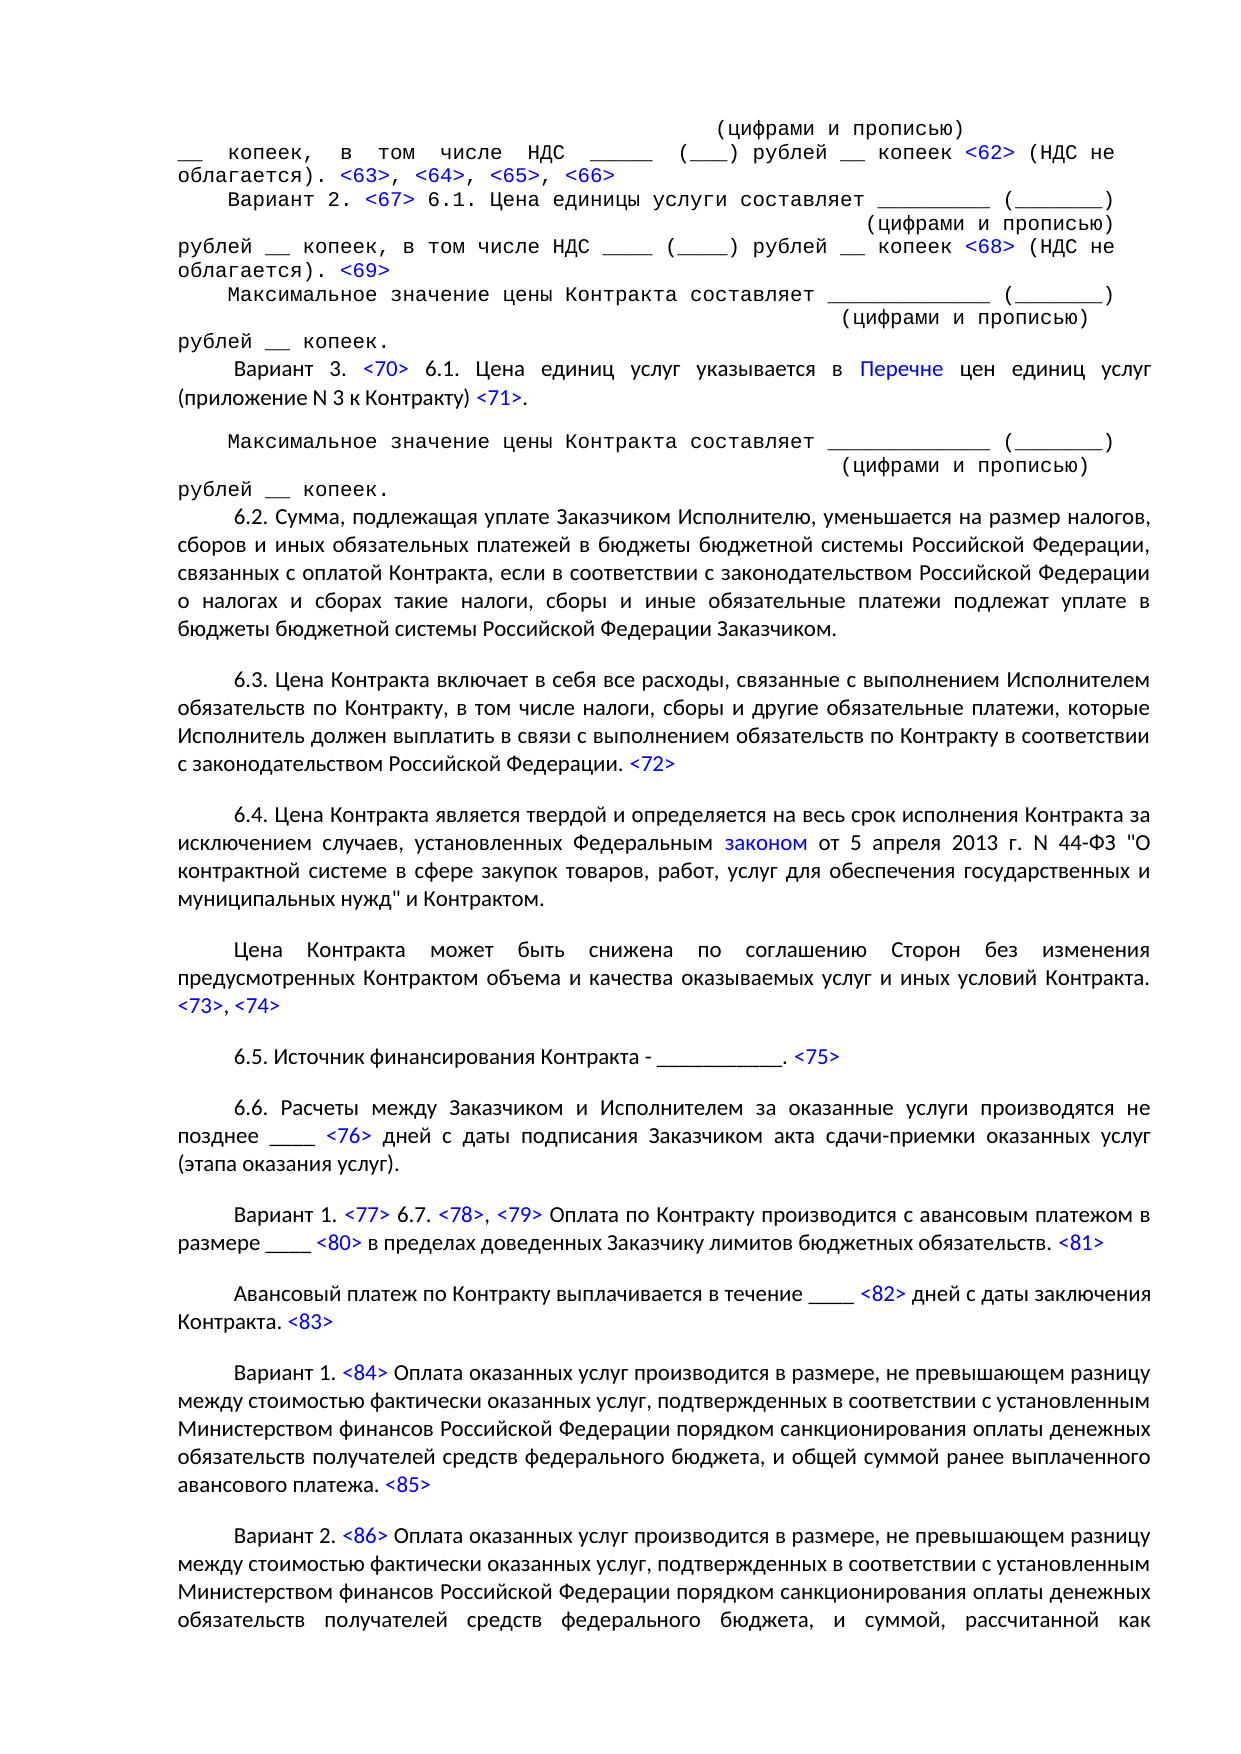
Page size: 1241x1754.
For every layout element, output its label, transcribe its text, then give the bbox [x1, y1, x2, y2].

text 6.2. Сумма, подлежащая уплате Заказчиком Исполнителю, уменьшается на размер налогов, сборов и иных обязательных платежей в бюджеты бюджетной системы Российской Федерации, связанных с оплатой Контракта, если в соответствии с законодательством Российской Федерации о налогах и сборах такие налоги, сборы и иные обязательные платежи подлежат уплате в бюджеты бюджетной системы Российской Федерации Заказчиком. [177, 502, 1152, 642]
text Вариант 3. <70> 6.1. Цена единиц услуг указывается в Перечне цен единиц услуг (приложение N 3 к Контракту) <71>. [177, 354, 1152, 411]
text Вариант 2. <67> 6.1. Цена единицы услуги составляет _________ (_______) [177, 189, 1152, 213]
text 6.3. Цена Контракта включает в себя все расходы, связанные с выполнением Исполнителем обязательств по Контракту, в том числе налоги, сборы и другие обязательные платежи, которые Исполнитель должен выплатить в связи с выполнением обязательств по Контракту в соответствии с законодательством Российской Федерации. <72> [177, 665, 1152, 777]
text рублей __ копеек, в том числе НДС ____ (____) рублей __ копеек <68> (НДС не [177, 236, 1152, 260]
text Максимальное значение цены Контракта составляет _____________ (_______) [177, 284, 1152, 307]
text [177, 1521, 1152, 1633]
text (цифрами и прописью) [177, 307, 1152, 331]
text Вариант 1. <84> Оплата оказанных услуг производится в размере, не превышающем разницу между стоимостью фактически оказанных услуг, подтвержденных в соответствии с установленным Министерством финансов Российской Федерации порядком санкционирования оплаты денежных обязательств получателей средств федерального бюджета, и общей суммой ранее выплаченного авансового платежа. <85> [177, 1358, 1152, 1498]
text 6.5. Источник финансирования Контракта - ___________. <75> [177, 1042, 1152, 1070]
text Цена Контракта может быть снижена по соглашению Сторон без изменения предусмотренных Контрактом объема и качества оказываемых услуг и иных условий Контракта. <73>, <74> [177, 935, 1152, 1019]
text Авансовый платеж по Контракту выплачивается в течение ____ <82> дней с даты заключения Контракта. <83> [177, 1279, 1152, 1335]
text (цифрами и прописью) [177, 455, 1152, 479]
text рублей __ копеек. [177, 331, 1152, 354]
text облагается). <69> [177, 260, 1152, 284]
text (цифрами и прописью) [177, 213, 1152, 236]
text 6.6. Расчеты между Заказчиком и Исполнителем за оказанные услуги производятся не позднее ____ <76> дней с даты подписания Заказчиком акта сдачи-приемки оказанных услуг (этапа оказания услуг). [177, 1093, 1152, 1177]
text 6.4. Цена Контракта является твердой и определяется на весь срок исполнения Контракта за исключением случаев, установленных Федеральным законом от 5 апреля 2013 г. N 44-ФЗ "О контрактной системе в сфере закупок товаров, работ, услуг для обеспечения государственных и муниципальных нужд" и Контрактом. [177, 800, 1152, 912]
text (цифрами и прописью) [177, 118, 1152, 142]
text Максимальное значение цены Контракта составляет _____________ (_______) [177, 431, 1152, 455]
text __ копеек, в том числе НДС _____ (___) рублей __ копеек <62> (НДС не [177, 142, 1152, 165]
text облагается). <63>, <64>, <65>, <66> [177, 165, 1152, 189]
text Вариант 1. <77> 6.7. <78>, <79> Оплата по Контракту производится с авансовым платежом в размере ____ <80> в пределах доведенных Заказчику лимитов бюджетных обязательств. <81> [177, 1200, 1152, 1256]
text рублей __ копеек. [177, 479, 1152, 502]
